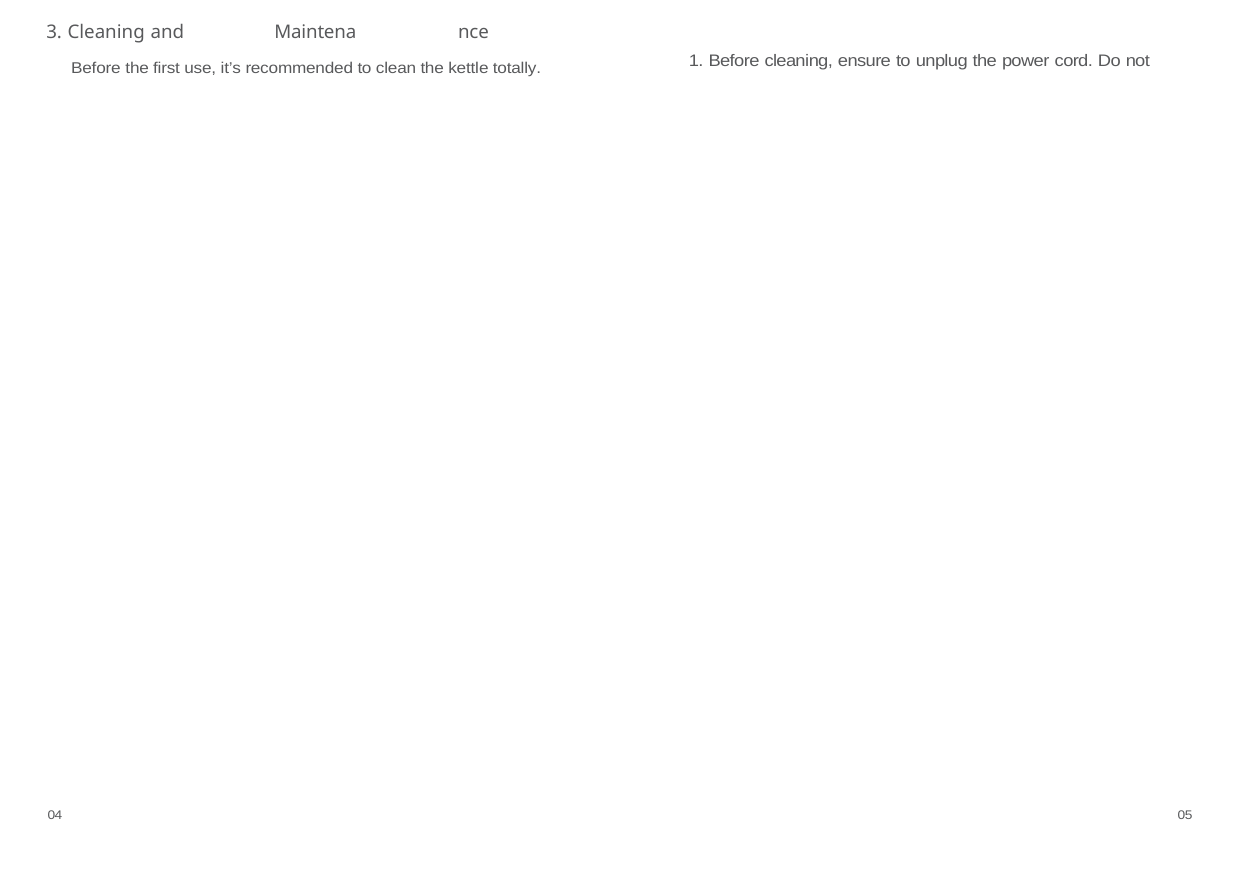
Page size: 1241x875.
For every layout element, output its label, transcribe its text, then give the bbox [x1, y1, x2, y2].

subtitle 3. Cleaning and Maintenance [274, 19, 364, 44]
subtitle 3. Cleaning and Maintenance [46, 19, 217, 44]
subtitle 3. Cleaning and Maintenance [458, 19, 554, 44]
text Before the first use, it’s recommended to clean the kettle totally. 1. Before cleaning, ensure to unplug the power cord. Do not [71, 50, 1207, 77]
